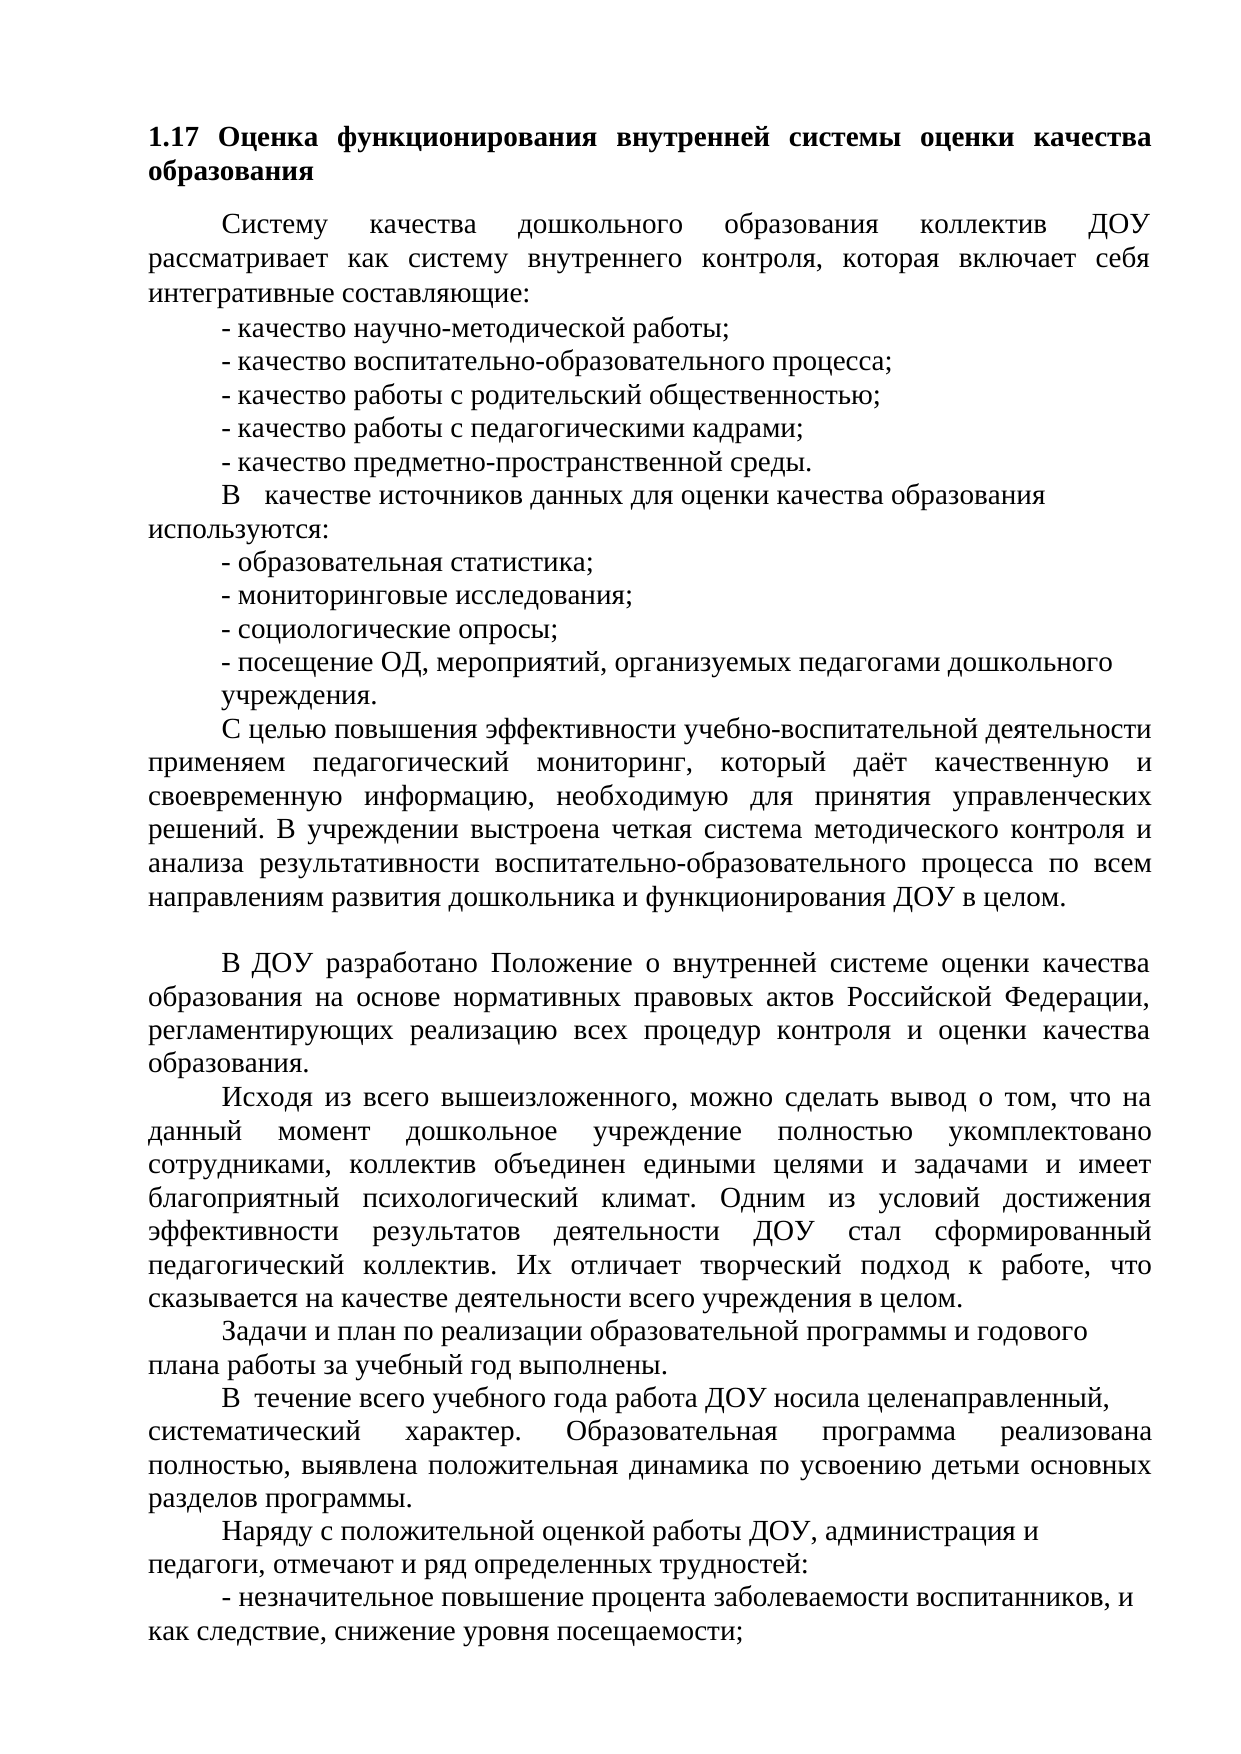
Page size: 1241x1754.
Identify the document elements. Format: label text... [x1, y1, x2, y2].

list качество работы с педагогическими кадрами; [221, 411, 1153, 444]
text - незначительное повышение процента заболеваемости воспитанников, и как следствие, снижение уровня посещаемости; [148, 1580, 1151, 1647]
text 1.17 Оценка функционирования внутренней системы оценки качества образования [148, 119, 1153, 187]
text С целью повышения эффективности учебно-воспитательной деятельности применяем педагогический мониторинг, который даёт качественную и своевременную информацию, необходимую для принятия управленческих решений. В учреждении выстроена четкая система методического контроля и анализа результативности воспитательно-образовательного процесса по всем направлениям развития дошкольника и функционирования ДОУ в целом. [148, 711, 1153, 912]
text - посещение ОД, мероприятий, организуемых педагогами дошкольного учреждения. [221, 644, 1151, 711]
text Систему качества дошкольного образования коллектив ДОУ рассматривает как систему внутреннего контроля, которая включает себя интегративные составляющие: [148, 206, 1151, 308]
text Задачи и план по реализации образовательной программы и годового плана работы за учебный год выполнены. [148, 1314, 1151, 1380]
text систематический характер. Образовательная программа реализована полностью, выявлена положительная динамика по усвоению детьми основных разделов программы. [148, 1414, 1153, 1514]
text - мониторинговые исследования; - социологические опросы; [221, 578, 634, 644]
list ДОУ разработано Положение о внутренней системе оценки качества образования на основе нормативных правовых актов Российской Федерации, регламентирующих реализацию всех процедур контроля и оценки качества образования. [148, 946, 1151, 1079]
text - образовательная статистика; [221, 544, 1153, 578]
list качество научно-методической работы; [221, 310, 1153, 343]
text Наряду с положительной оценкой работы ДОУ, администрация и педагоги, отмечают и ряд определенных трудностей: [148, 1514, 1151, 1580]
text Исходя из всего вышеизложенного, можно сделать вывод о том, что на данный момент дошкольное учреждение полностью укомплектовано сотрудниками, коллектив объединен едиными целями и задачами и имеет благоприятный психологический климат. Одним из условий достижения эффективности результатов деятельности ДОУ стал сформированный педагогический коллектив. Их отличает творческий подход к работе, что сказывается на качестве деятельности всего учреждения в целом. [148, 1079, 1153, 1314]
list качество воспитательно-образовательного процесса; [221, 343, 1153, 377]
list качестве источников данных для оценки качества образования используются: [148, 478, 1151, 544]
list качество предметно-пространственной среды. [221, 444, 1153, 478]
list течение всего учебного года работа ДОУ носила целенаправленный, [221, 1381, 1153, 1414]
list качество работы с родительский общественностью; [221, 377, 1153, 411]
